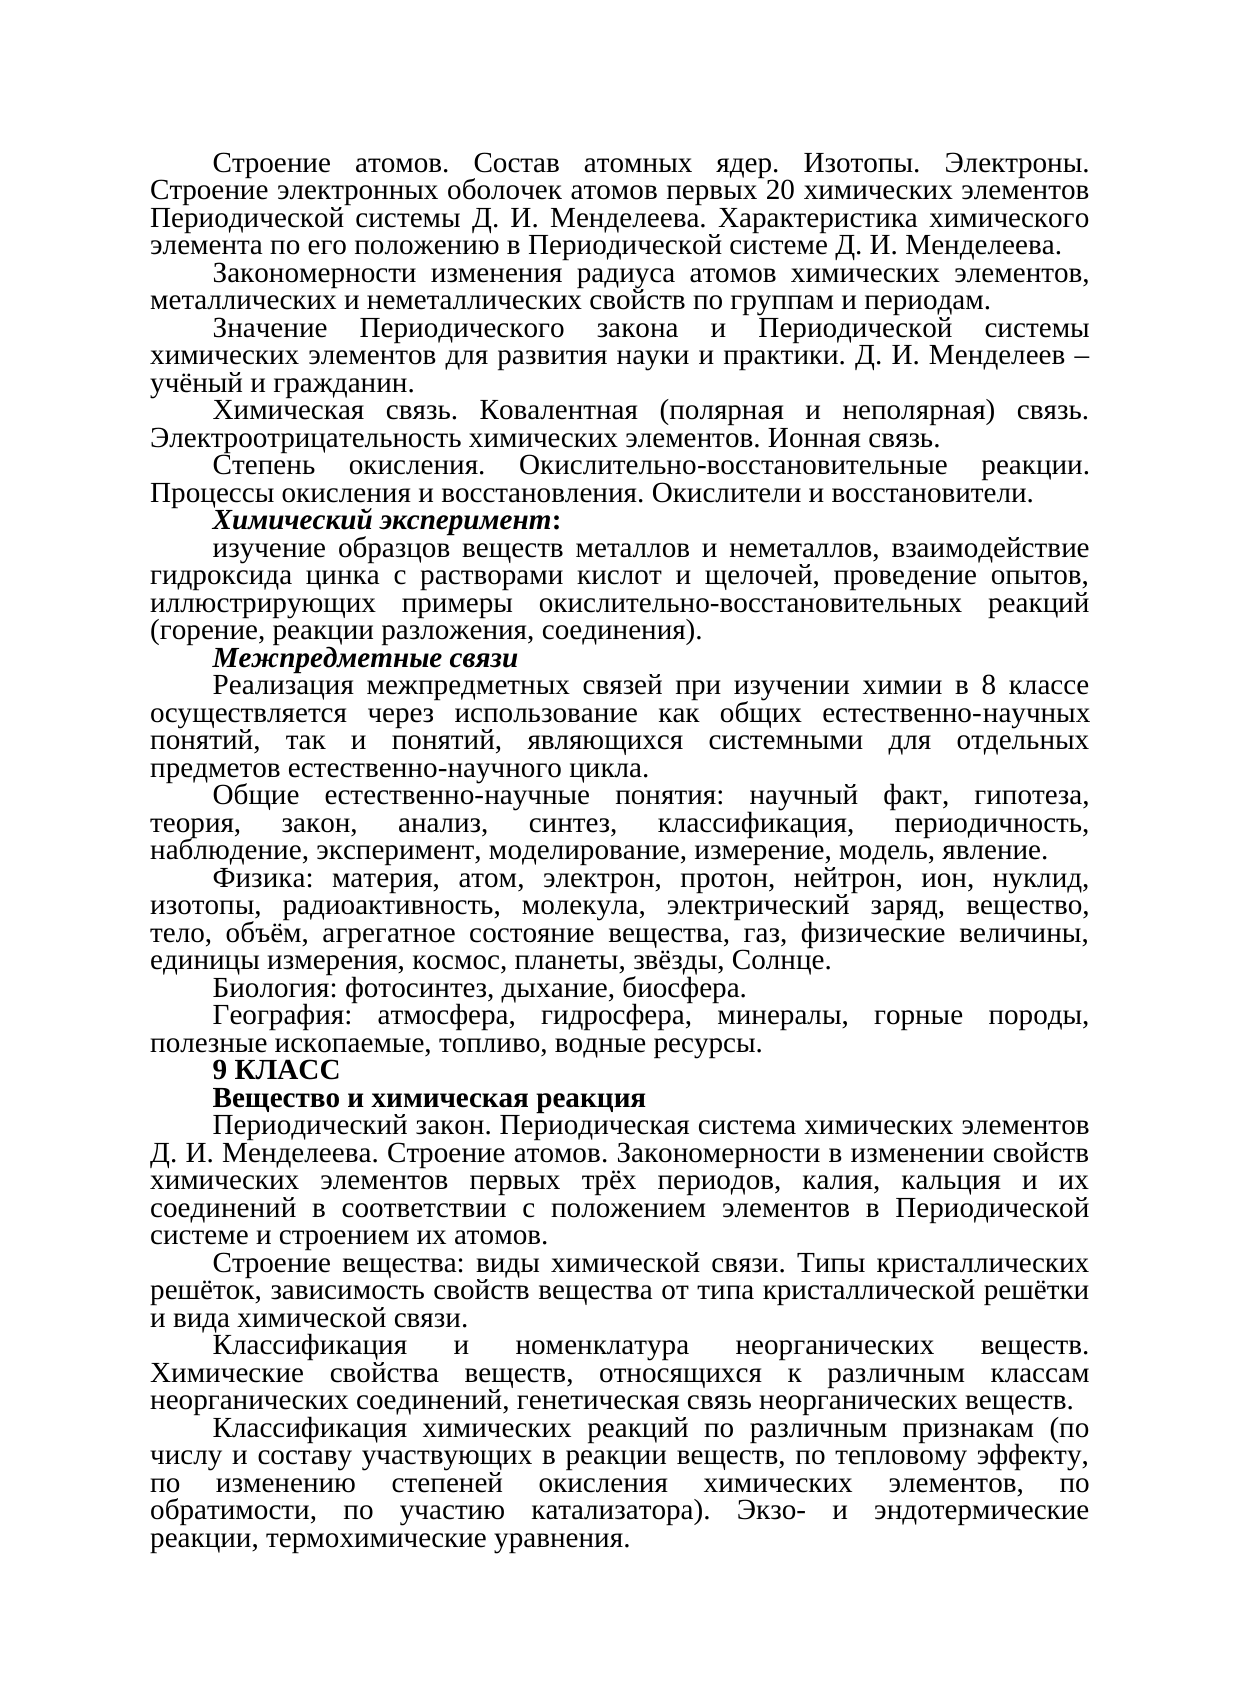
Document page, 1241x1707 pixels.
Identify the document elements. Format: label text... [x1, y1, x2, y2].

text Закономерности изменения радиуса атомов химических элементов, металлических и неметаллических свойств по группам и периодам. [150, 260, 1090, 315]
text Межпредметные связи [150, 645, 1090, 672]
text Вещество и химическая реакция [150, 1085, 1090, 1112]
text Строение атомов. Состав атомных ядер. Изотопы. Электроны. Строение электронных оболочек атомов первых 20 химических элементов Периодической системы Д. И. Менделеева. Характеристика химического элемента по его положению в Периодической системе Д. И. Менделеева. [150, 150, 1090, 260]
text Классификация химических реакций по различным признакам (по числу и составу участвующих в реакции веществ, по тепловому эффекту, по изменению степеней окисления химических элементов, по обратимости, по участию катализатора). Экзо- и эндотермические реакции, термохимические уравнения. [150, 1415, 1090, 1552]
text Степень окисления. Окислительно-восстановительные реакции. Процессы окисления и восстановления. Окислители и восстановители. [150, 452, 1090, 507]
text Значение Периодического закона и Периодической системы химических элементов для развития науки и практики. Д. И. Менделеев – учёный и гражданин. [150, 315, 1090, 397]
text Общие естественно-научные понятия: научный факт, гипотеза, теория, закон, анализ, синтез, классификация, периодичность, наблюдение, эксперимент, моделирование, измерение, модель, явление. [150, 782, 1090, 865]
text Периодический закон. Периодическая система химических элементов Д. И. Менделеева. Строение атомов. Закономерности в изменении свойств химических элементов первых трёх периодов, калия, кальция и их соединений в соответствии с положением элементов в Периодической системе и строением их атомов. [150, 1112, 1090, 1250]
text Классификация и номенклатура неорганических веществ. Химические свойства веществ, относящихся к различным классам неорганических соединений, генетическая связь неорганических веществ. [150, 1332, 1090, 1415]
text Физика: материя, атом, электрон, протон, нейтрон, ион, нуклид, изотопы, радиоактивность, молекула, электрический заряд, вещество, тело, объём, агрегатное состояние вещества, газ, физические величины, единицы измерения, космос, планеты, звёзды, Солнце. [150, 865, 1090, 975]
text изучение образцов веществ металлов и неметаллов, взаимодействие гидроксида цинка с растворами кислот и щелочей, проведение опытов, иллюстрирующих примеры окислительно-восстановительных реакций (горение, реакции разложения, соединения). [150, 535, 1090, 645]
text Биология: фотосинтез, дыхание, биосфера. [150, 975, 1090, 1002]
text География: атмосфера, гидросфера, минералы, горные породы, полезные ископаемые, топливо, водные ресурсы. [150, 1002, 1090, 1057]
text Химический эксперимент: [150, 507, 1090, 535]
text Химическая связь. Ковалентная (полярная и неполярная) связь. Электроотрицательность химических элементов. Ионная связь. [150, 397, 1090, 452]
text Строение вещества: виды химической связи. Типы кристаллических решёток, зависимость свойств вещества от типа кристаллической решётки и вида химической связи. [150, 1250, 1090, 1332]
text 9 КЛАСС [150, 1057, 1090, 1085]
text Реализация межпредметных связей при изучении химии в 8 классе осуществляется через использование как общих естественно-научных понятий, так и понятий, являющихся системными для отдельных предметов естественно-научного цикла. [150, 672, 1090, 782]
